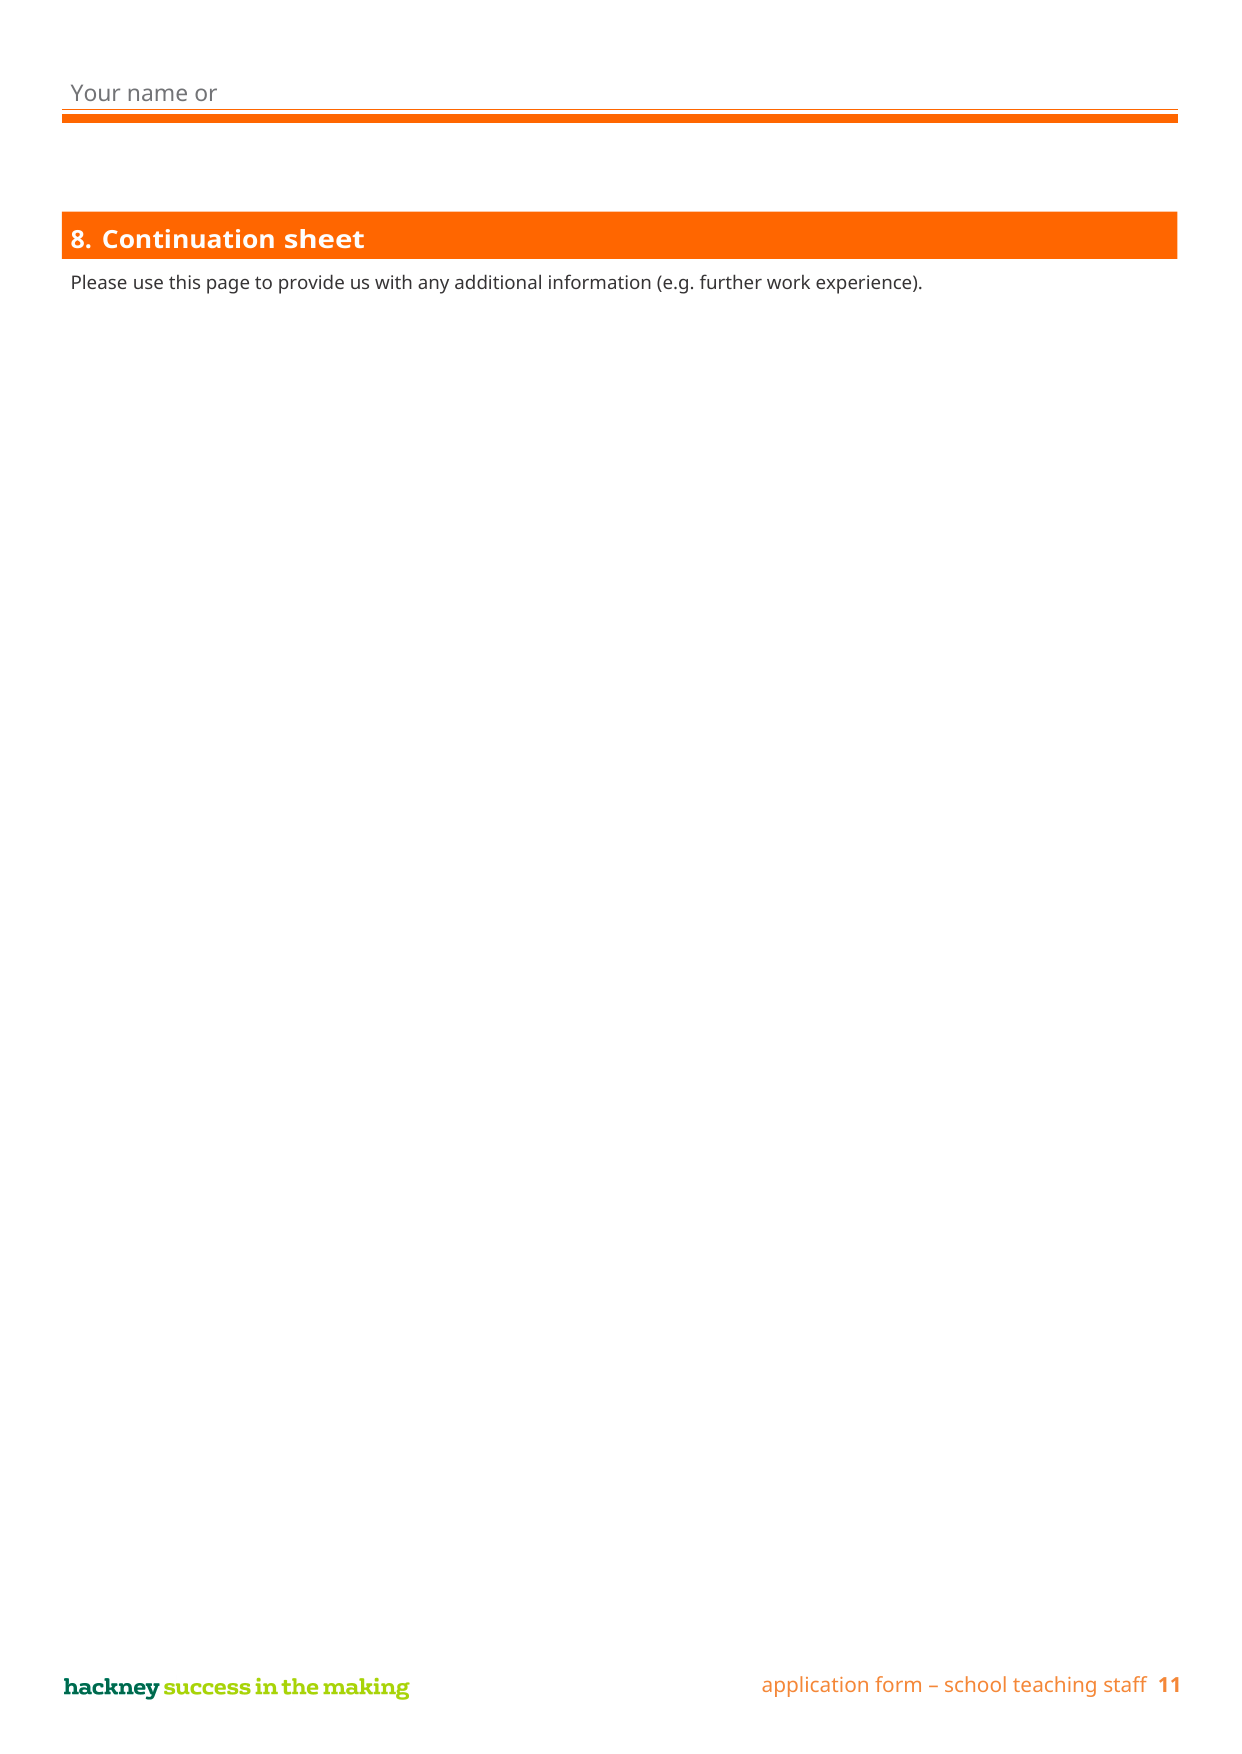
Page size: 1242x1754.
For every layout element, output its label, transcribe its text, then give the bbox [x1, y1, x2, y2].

text 8. Continuation sheet [70, 221, 1192, 255]
picture [60, 1675, 411, 1701]
text Please use this page to provide us with any additional information (e.g. further work experience). [70, 269, 1192, 295]
